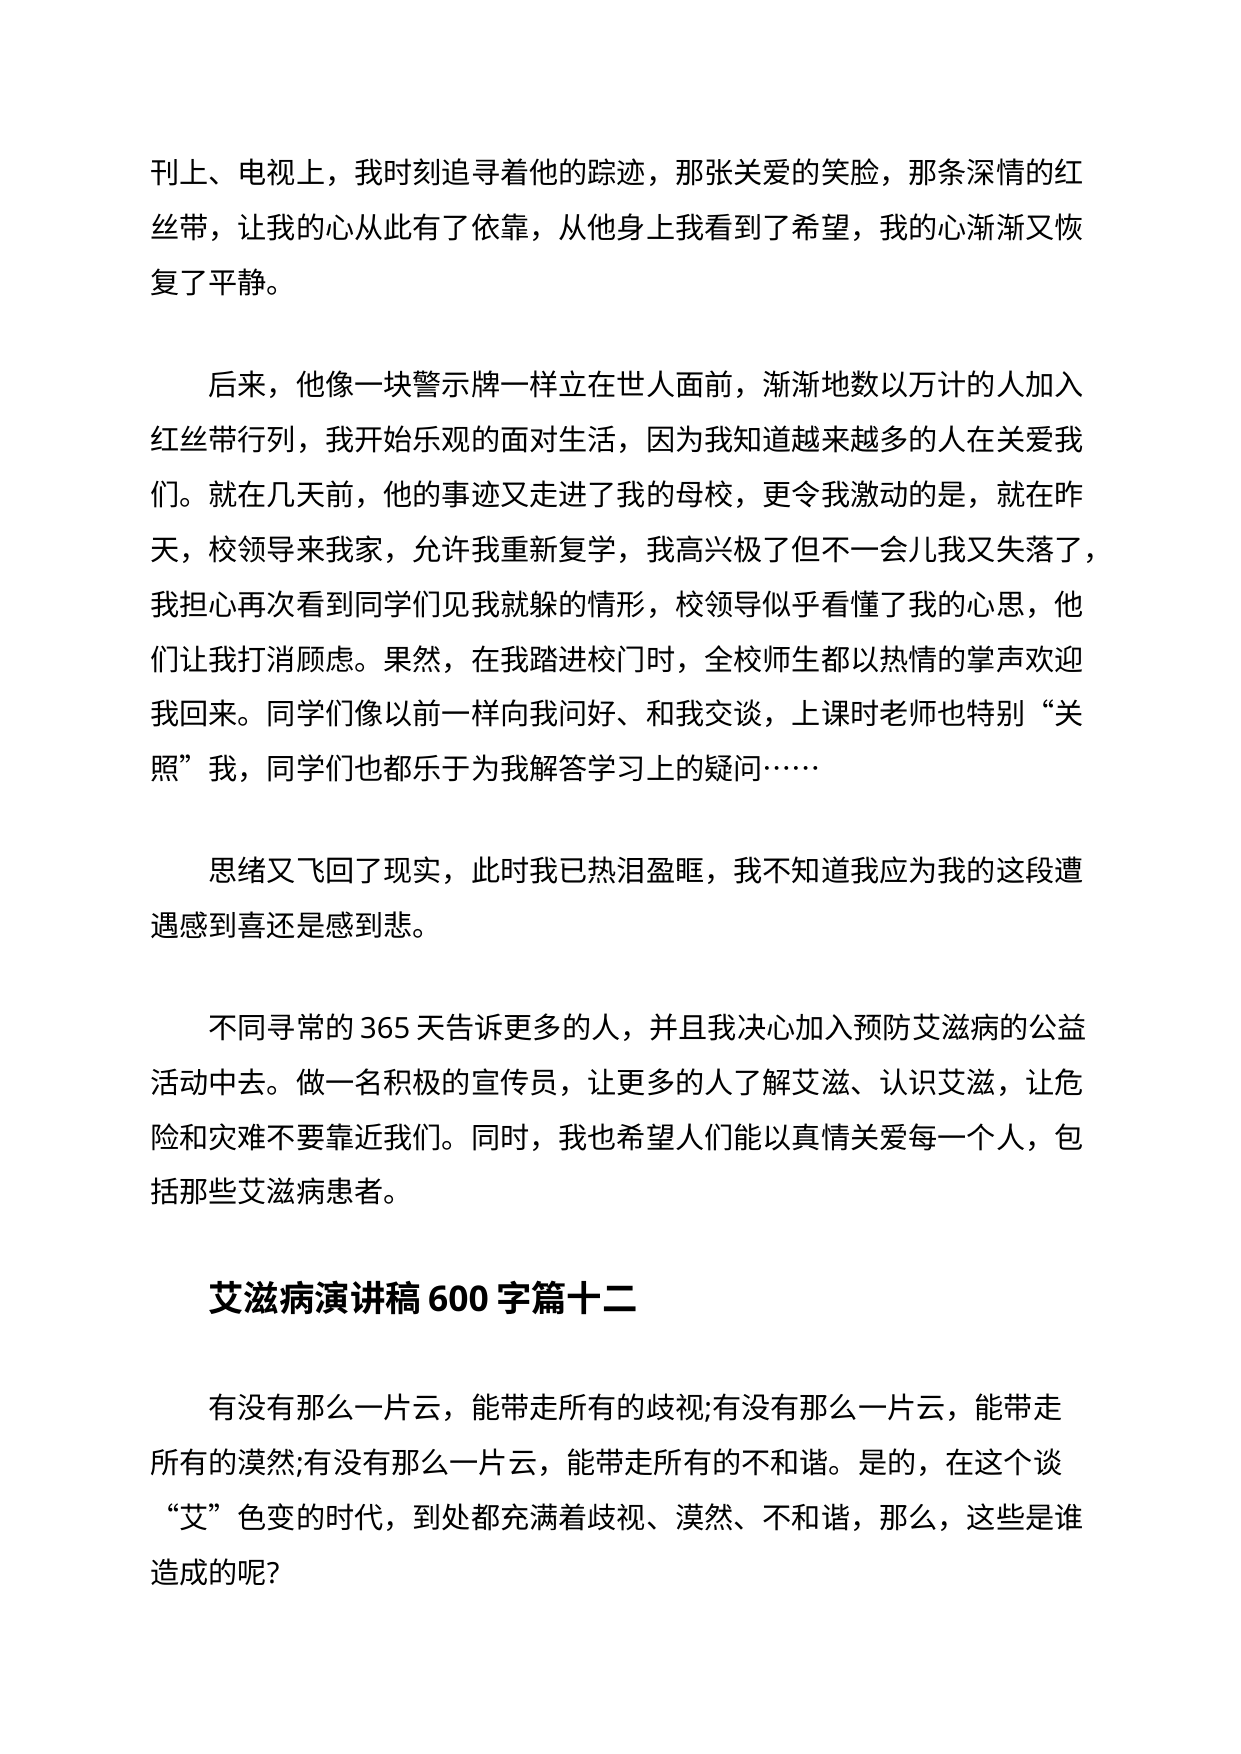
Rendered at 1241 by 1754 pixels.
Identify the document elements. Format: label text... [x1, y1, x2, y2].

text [150, 150, 1090, 302]
text 后来，他像一块警示牌一样立在世人面前，渐渐地数以万计的人加入红丝带行列，我开始乐观的面对生活，因为我知道越来越多的人在关爱我们。就在几天前，他的事迹又走进了我的母校，更令我激动的是，就在昨天，校领导来我家，允许我重新复学，我高兴极了但不一会儿我又失落了，我担心再次看到同学们见我就躲的情形，校领导似乎看懂了我的心思，他们让我打消顾虑。果然，在我踏进校门时，全校师生都以热情的掌声欢迎我回来。同学们像以前一样向我问好、和我交谈，上课时老师也特别“关照”我，同学们也都乐于为我解答学习上的疑问…… [150, 362, 1090, 788]
text 不同寻常的365天告诉更多的人，并且我决心加入预防艾滋病的公益活动中去。做一名积极的宣传员，让更多的人了解艾滋、认识艾滋，让危险和灾难不要靠近我们。同时，我也希望人们能以真情关爱每一个人，包括那些艾滋病患者。 [150, 1004, 1090, 1211]
text 艾滋病演讲稿600字篇十二 [150, 1271, 1090, 1322]
text 思绪又飞回了现实，此时我已热泪盈眶，我不知道我应为我的这段遭遇感到喜还是感到悲。 [150, 848, 1090, 945]
text 有没有那么一片云，能带走所有的歧视;有没有那么一片云，能带走所有的漠然;有没有那么一片云，能带走所有的不和谐。是的，在这个谈“艾”色变的时代，到处都充满着歧视、漠然、不和谐，那么，这些是谁造成的呢? [150, 1384, 1090, 1592]
